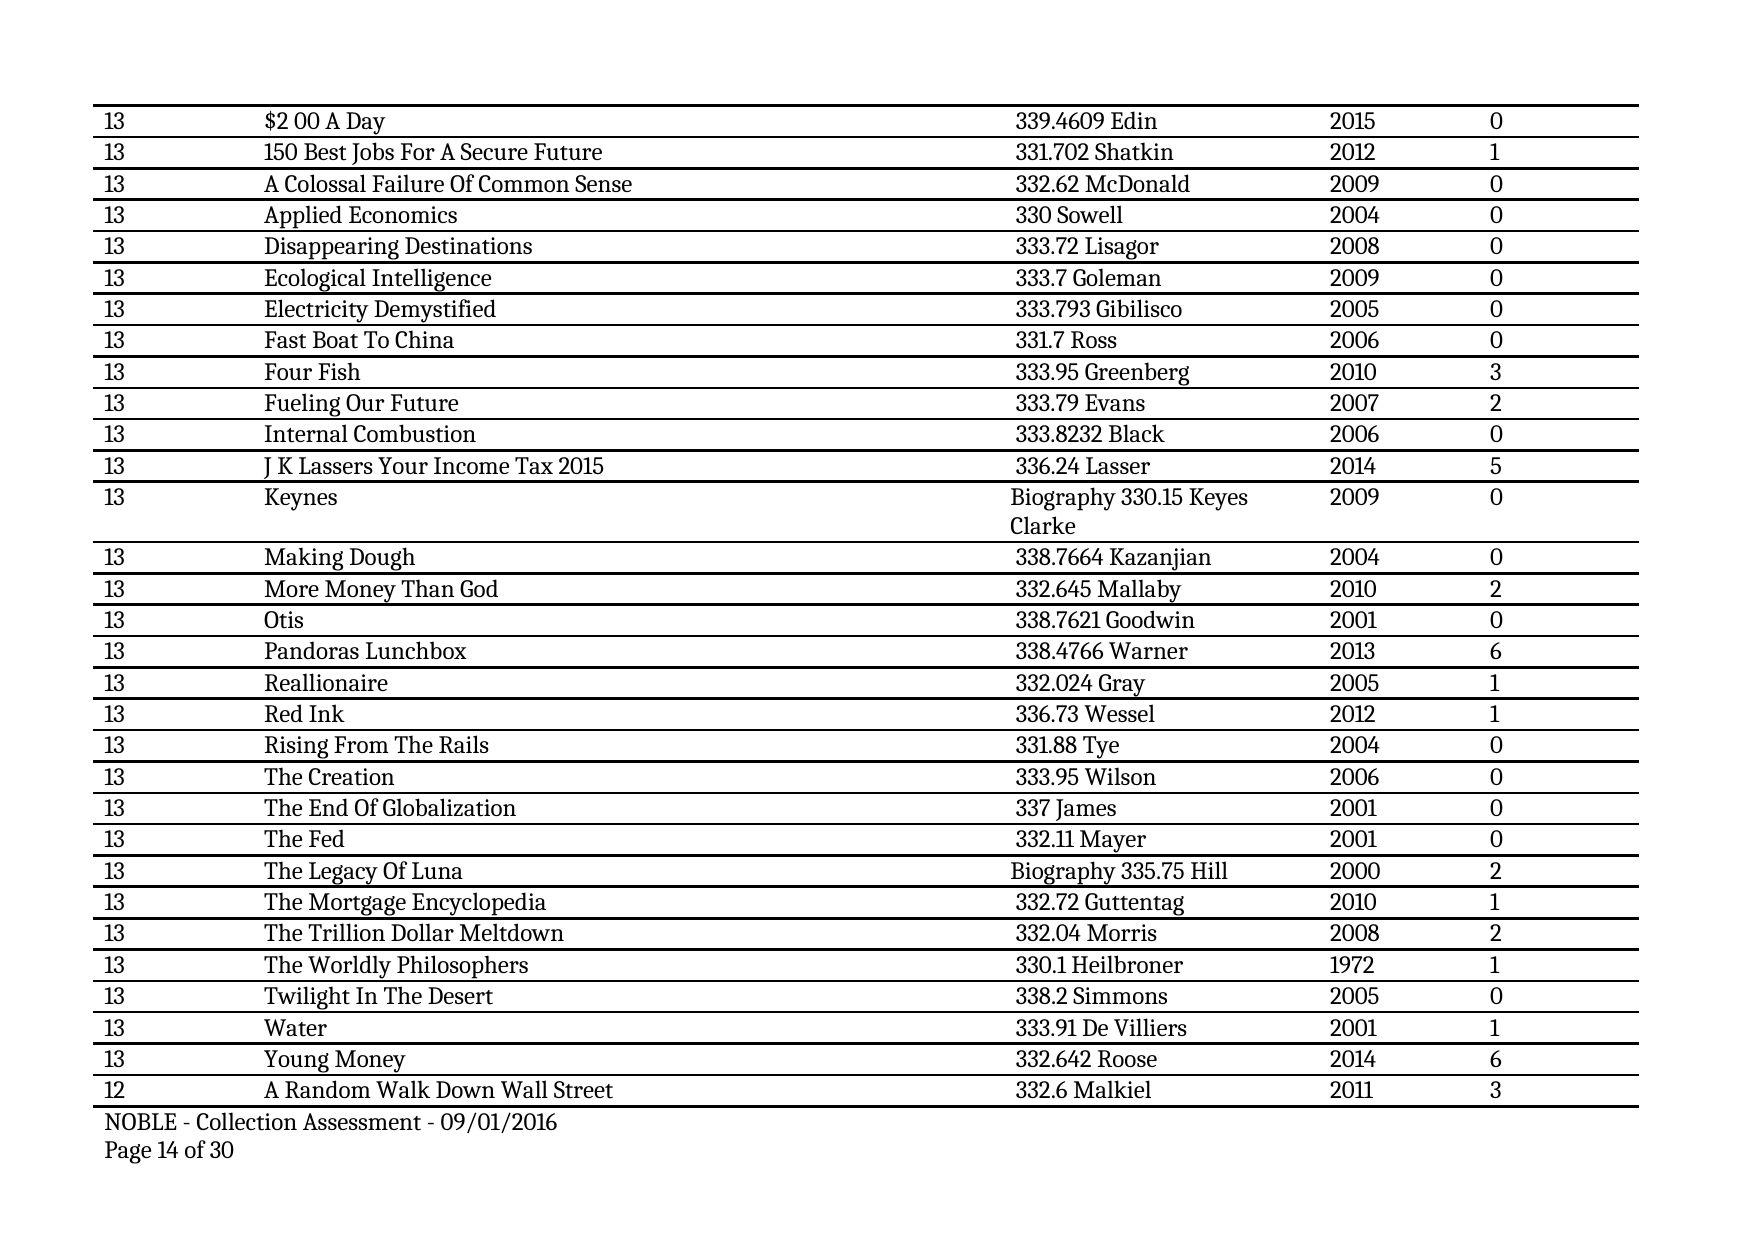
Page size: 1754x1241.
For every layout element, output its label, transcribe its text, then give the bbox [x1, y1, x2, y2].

table_cell 2007 [1319, 389, 1478, 418]
table_cell 1972 [1319, 951, 1478, 979]
table_cell 333.72 Lisagor [999, 232, 1319, 261]
table_cell 0 [1479, 295, 1638, 324]
table_cell 13 [93, 731, 253, 760]
table_cell 0 [1479, 794, 1638, 823]
table_cell 0 [1479, 731, 1638, 760]
table_cell 1 [1479, 1013, 1638, 1042]
table_cell 13 [93, 295, 253, 324]
table_cell 0 [1479, 606, 1638, 634]
table_cell 2001 [1319, 825, 1478, 854]
table_cell 13 [93, 825, 253, 854]
table_cell 2005 [1319, 669, 1478, 697]
table_cell 333.8232 Black [999, 420, 1319, 449]
table_cell 2010 [1319, 575, 1478, 603]
table_cell 332.62 McDonald [999, 170, 1319, 198]
table_cell 331.702 Shatkin [999, 138, 1319, 167]
table_cell Reallionaire [253, 669, 999, 697]
table_cell 2006 [1319, 763, 1478, 791]
table_cell More Money Than God [253, 575, 999, 603]
table_cell Twilight In The Desert [253, 982, 999, 1011]
table_cell Fueling Our Future [253, 389, 999, 418]
table_cell 2 [1479, 389, 1638, 418]
table_cell The Trillion Dollar Meltdown [253, 920, 999, 948]
table_cell 331.7 Ross [999, 326, 1319, 355]
table_cell 2009 [1319, 264, 1478, 292]
table_cell 13 [93, 483, 253, 541]
table_cell 12 [93, 1076, 253, 1105]
table_cell 330 Sowell [999, 201, 1319, 229]
table_cell 3 [1479, 1076, 1638, 1105]
table_cell Young Money [253, 1045, 999, 1073]
table_cell 0 [1479, 326, 1638, 355]
table_cell 2008 [1319, 232, 1478, 261]
table_cell 338.7664 Kazanjian [999, 543, 1319, 572]
table_cell Four Fish [253, 358, 999, 386]
table_cell 13 [93, 700, 253, 729]
table_cell 332.024 Gray [999, 669, 1319, 697]
table_cell 1 [1479, 700, 1638, 729]
table_cell 2010 [1319, 358, 1478, 386]
table_cell J K Lassers Your Income Tax 2015 [253, 452, 999, 480]
table_cell Rising From The Rails [253, 731, 999, 760]
table_cell The Worldly Philosophers [253, 951, 999, 979]
table_cell Ecological Intelligence [253, 264, 999, 292]
table_cell Biography 335.75 Hill [999, 857, 1319, 885]
table_cell Pandoras Lunchbox [253, 637, 999, 666]
table_cell 13 [93, 452, 253, 480]
table_cell 2006 [1319, 326, 1478, 355]
table_cell 2 [1479, 920, 1638, 948]
table_cell 13 [93, 107, 253, 136]
table_cell 338.2 Simmons [999, 982, 1319, 1011]
table_cell 2011 [1319, 1076, 1478, 1105]
table_cell 2005 [1319, 982, 1478, 1011]
table_cell 0 [1479, 232, 1638, 261]
table_cell 6 [1479, 1045, 1638, 1073]
table_cell 2004 [1319, 731, 1478, 760]
table_cell 332.645 Mallaby [999, 575, 1319, 603]
table_cell 13 [93, 857, 253, 885]
table_cell 332.642 Roose [999, 1045, 1319, 1073]
table_cell 2000 [1319, 857, 1478, 885]
table_cell 2001 [1319, 606, 1478, 634]
table_cell 13 [93, 138, 253, 167]
table_cell 2014 [1319, 452, 1478, 480]
table_cell 2009 [1319, 170, 1478, 198]
table_cell 13 [93, 794, 253, 823]
table_cell Keynes [253, 483, 999, 541]
table_cell 333.7 Goleman [999, 264, 1319, 292]
table_cell 332.04 Morris [999, 920, 1319, 948]
table_cell 333.95 Greenberg [999, 358, 1319, 386]
table_cell 5 [1479, 452, 1638, 480]
table_cell Making Dough [253, 543, 999, 572]
table_cell 339.4609 Edin [999, 107, 1319, 136]
table_cell 2 [1479, 857, 1638, 885]
table_cell 333.793 Gibilisco [999, 295, 1319, 324]
table_cell 0 [1479, 483, 1638, 541]
table_cell 13 [93, 420, 253, 449]
table_cell 13 [93, 888, 253, 917]
table_cell 0 [1479, 763, 1638, 791]
table_cell Applied Economics [253, 201, 999, 229]
table_cell The Creation [253, 763, 999, 791]
table_cell 1 [1479, 888, 1638, 917]
table_cell 332.6 Malkiel [999, 1076, 1319, 1105]
table_cell 150 Best Jobs For A Secure Future [253, 138, 999, 167]
table_cell 13 [93, 543, 253, 572]
table_cell 13 [93, 326, 253, 355]
table_cell The Mortgage Encyclopedia [253, 888, 999, 917]
table_cell 337 James [999, 794, 1319, 823]
table_cell 13 [93, 201, 253, 229]
table_cell 333.95 Wilson [999, 763, 1319, 791]
table_cell The End Of Globalization [253, 794, 999, 823]
table_cell 0 [1479, 201, 1638, 229]
table_cell 338.7621 Goodwin [999, 606, 1319, 634]
table_cell 333.91 De Villiers [999, 1013, 1319, 1042]
table_cell 330.1 Heilbroner [999, 951, 1319, 979]
table_cell A Colossal Failure Of Common Sense [253, 170, 999, 198]
table_cell 13 [93, 575, 253, 603]
table_cell 2001 [1319, 794, 1478, 823]
table_cell 2012 [1319, 700, 1478, 729]
table_cell The Fed [253, 825, 999, 854]
table_cell 2004 [1319, 543, 1478, 572]
table_cell A Random Walk Down Wall Street [253, 1076, 999, 1105]
table_cell 2005 [1319, 295, 1478, 324]
table_cell 13 [93, 763, 253, 791]
table_cell 2004 [1319, 201, 1478, 229]
table_cell 2010 [1319, 888, 1478, 917]
table_cell 13 [93, 606, 253, 634]
table_cell 13 [93, 1045, 253, 1073]
table_cell 2015 [1319, 107, 1478, 136]
table_cell 13 [93, 982, 253, 1011]
table_cell 2014 [1319, 1045, 1478, 1073]
table_cell 1 [1479, 951, 1638, 979]
table_cell 0 [1479, 825, 1638, 854]
table_cell 331.88 Tye [999, 731, 1319, 760]
table_cell 2009 [1319, 483, 1478, 541]
table_cell 13 [93, 951, 253, 979]
table_cell Internal Combustion [253, 420, 999, 449]
table_cell 13 [93, 920, 253, 948]
table_cell 13 [93, 669, 253, 697]
table_cell 2001 [1319, 1013, 1478, 1042]
table_cell 13 [93, 232, 253, 261]
table_cell 13 [93, 389, 253, 418]
table_cell 2008 [1319, 920, 1478, 948]
table_cell 336.24 Lasser [999, 452, 1319, 480]
table_cell Otis [253, 606, 999, 634]
table_cell 2012 [1319, 138, 1478, 167]
table_cell 332.11 Mayer [999, 825, 1319, 854]
table_cell 332.72 Guttentag [999, 888, 1319, 917]
table_cell 0 [1479, 982, 1638, 1011]
table_cell Disappearing Destinations [253, 232, 999, 261]
table_cell 1 [1479, 138, 1638, 167]
table_cell 13 [93, 170, 253, 198]
table_cell 0 [1479, 107, 1638, 136]
table_cell 333.79 Evans [999, 389, 1319, 418]
table_cell 1 [1479, 669, 1638, 697]
table_cell 2006 [1319, 420, 1478, 449]
table_cell 0 [1479, 264, 1638, 292]
table_cell 6 [1479, 637, 1638, 666]
table_cell 2013 [1319, 637, 1478, 666]
table_cell Red Ink [253, 700, 999, 729]
table_cell $2 00 A Day [253, 107, 999, 136]
table_cell Electricity Demystified [253, 295, 999, 324]
table_cell Fast Boat To China [253, 326, 999, 355]
table_cell 13 [93, 1013, 253, 1042]
table_cell The Legacy Of Luna [253, 857, 999, 885]
table_cell 336.73 Wessel [999, 700, 1319, 729]
table_cell Water [253, 1013, 999, 1042]
table_cell 0 [1479, 170, 1638, 198]
table_cell 2 [1479, 575, 1638, 603]
table_cell 338.4766 Warner [999, 637, 1319, 666]
table_cell 13 [93, 358, 253, 386]
table_cell 13 [93, 637, 253, 666]
table_cell Biography 330.15 Keyes Clarke [999, 483, 1319, 541]
table_cell 3 [1479, 358, 1638, 386]
table_cell 13 [93, 264, 253, 292]
table_cell 0 [1479, 420, 1638, 449]
table_cell 0 [1479, 543, 1638, 572]
